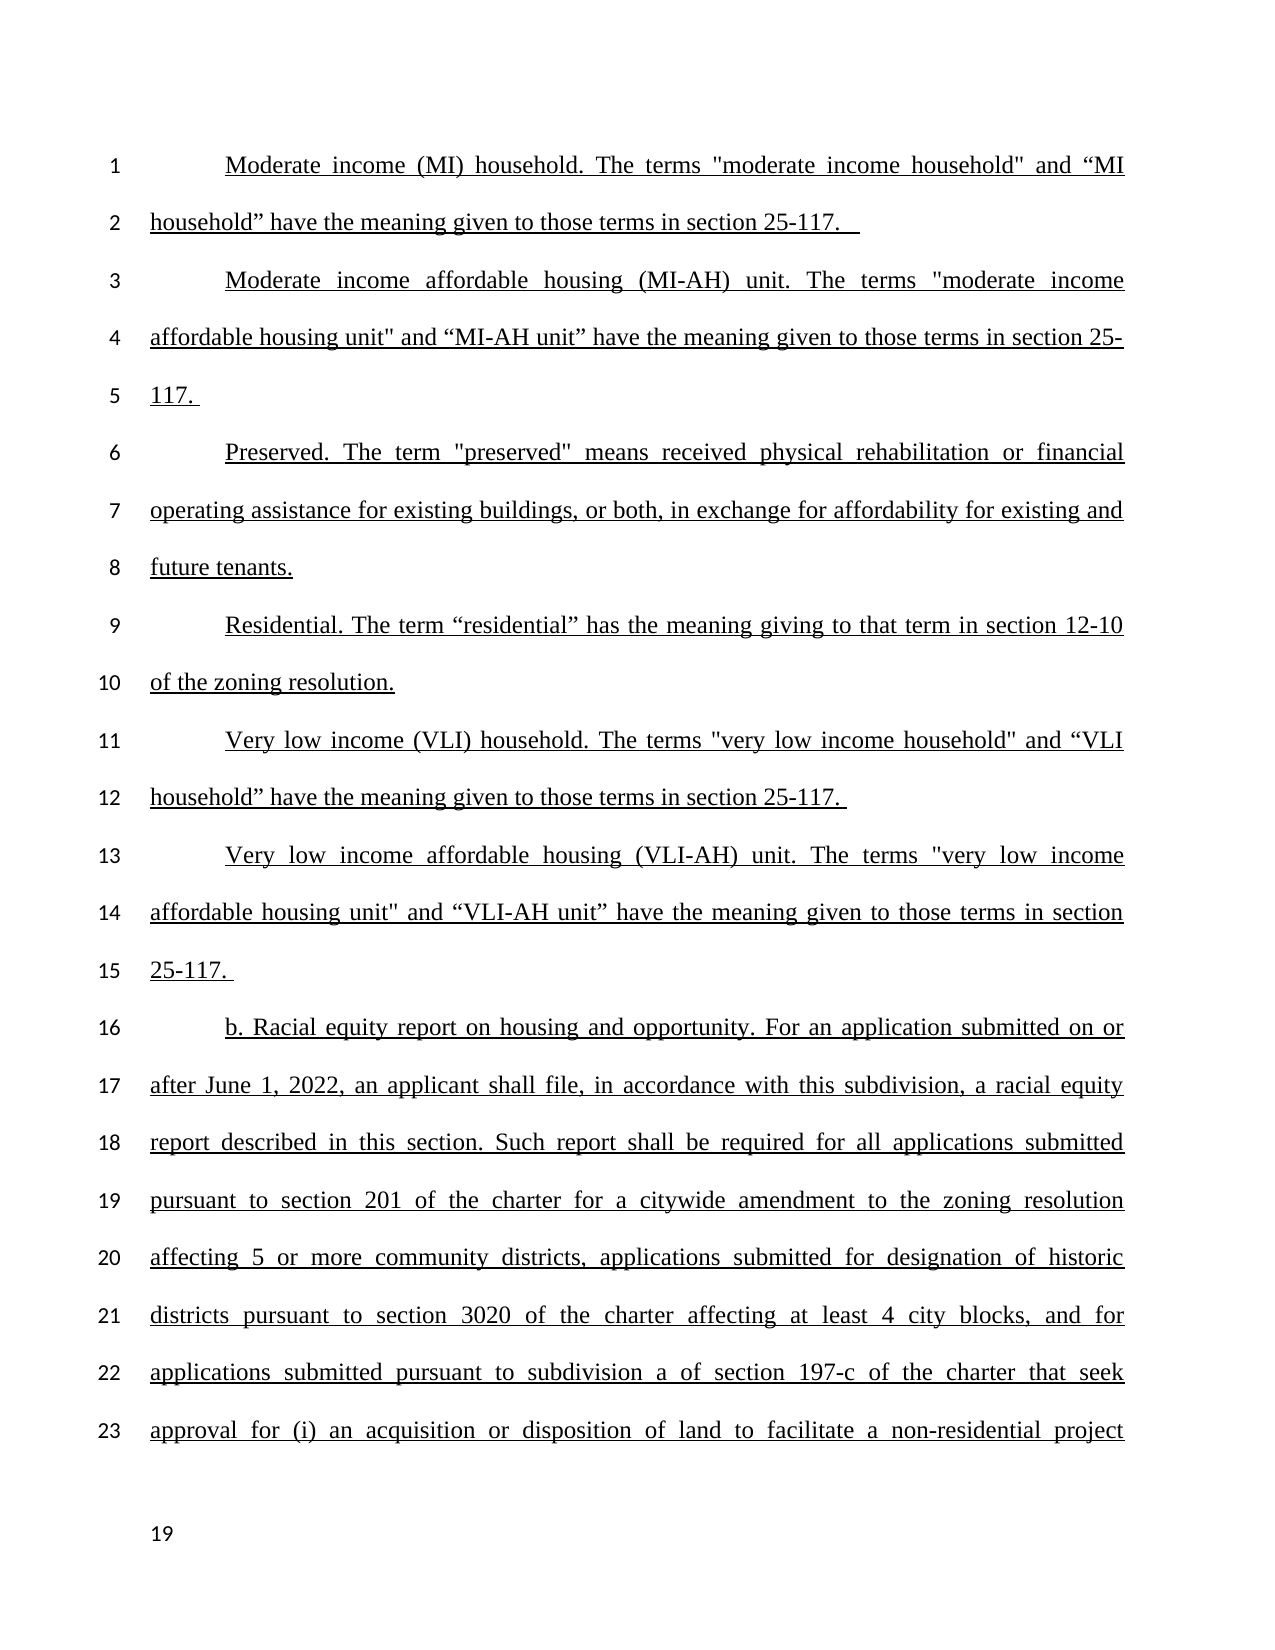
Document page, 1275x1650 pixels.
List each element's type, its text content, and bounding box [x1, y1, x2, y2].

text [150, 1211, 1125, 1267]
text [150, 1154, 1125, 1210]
text Moderate income (MI) household. The terms "moderate income household" and “MI household” have the meaning given to those terms in section 25-117. [150, 150, 1125, 236]
text Preserved. The term "preserved" means received physical rehabilitation or financial operating assistance for existing buildings, or both, in exchange for affordability for existing and future tenants. [150, 437, 1125, 581]
text Very low income (VLI) household. The terms "very low income household" and “VLI household” have the meaning given to those terms in section 25-117. [150, 725, 1125, 811]
text Moderate income affordable housing (MI-AH) unit. The terms "moderate income affordable housing unit" and “MI-AH unit” have the meaning given to those terms in section 25-117. [150, 265, 1125, 409]
text Very low income affordable housing (VLI-AH) unit. The terms "very low income affordable housing unit" and “VLI-AH unit” have the meaning given to those terms in section 25-117. [150, 840, 1125, 984]
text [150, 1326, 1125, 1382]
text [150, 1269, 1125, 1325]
text Residential. The term “residential” has the meaning giving to that term in section 12-10 of the zoning resolution. [150, 610, 1125, 696]
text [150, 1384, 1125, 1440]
